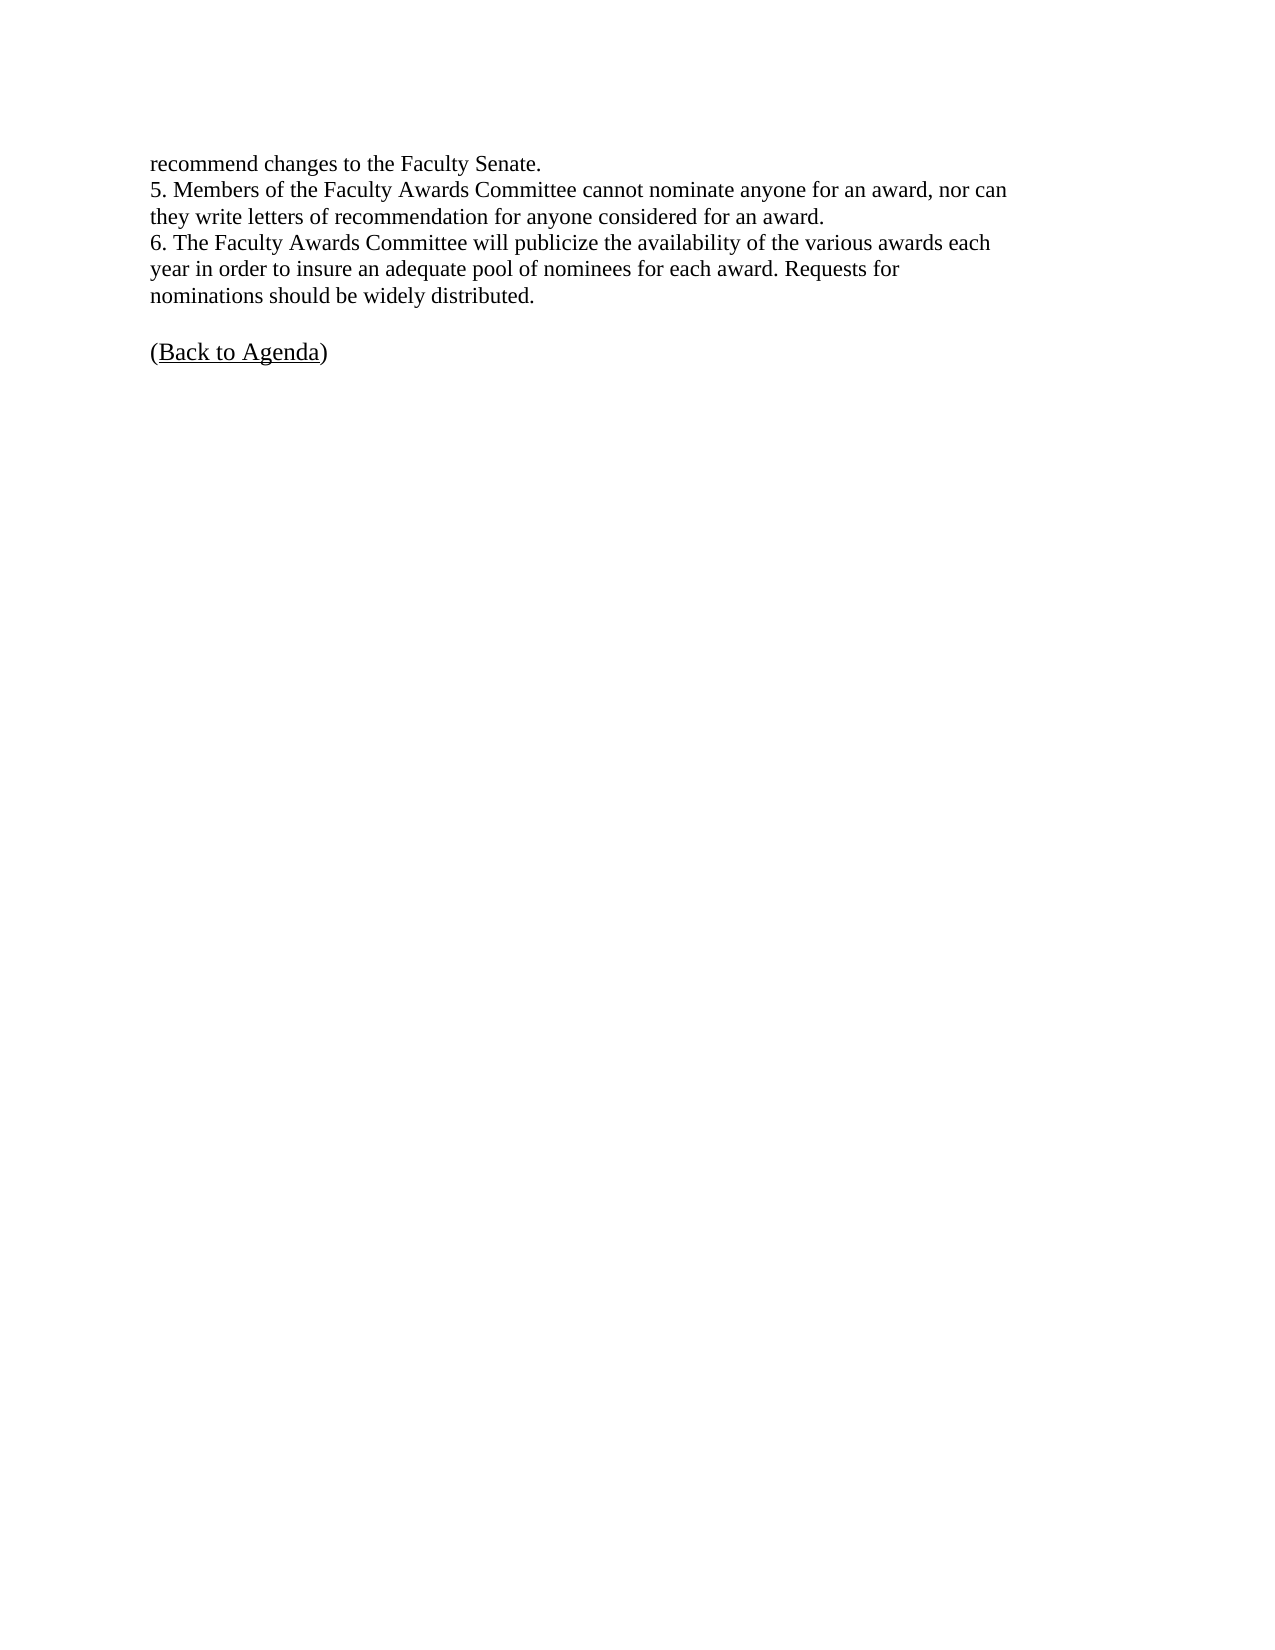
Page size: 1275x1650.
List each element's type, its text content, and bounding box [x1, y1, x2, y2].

text year in order to insure an adequate pool of nominees for each award. Requests for [150, 255, 1125, 282]
text (Back to Agenda) [150, 337, 1125, 366]
text nominations should be widely distributed. [150, 282, 1125, 308]
text 6. The Faculty Awards Committee will publicize the availability of the various awards each [150, 229, 1125, 255]
text they write letters of recommendation for anyone considered for an award. [150, 203, 1125, 229]
text recommend changes to the Faculty Senate. [150, 150, 1125, 176]
text 5. Members of the Faculty Awards Committee cannot nominate anyone for an award, nor can [150, 176, 1125, 203]
